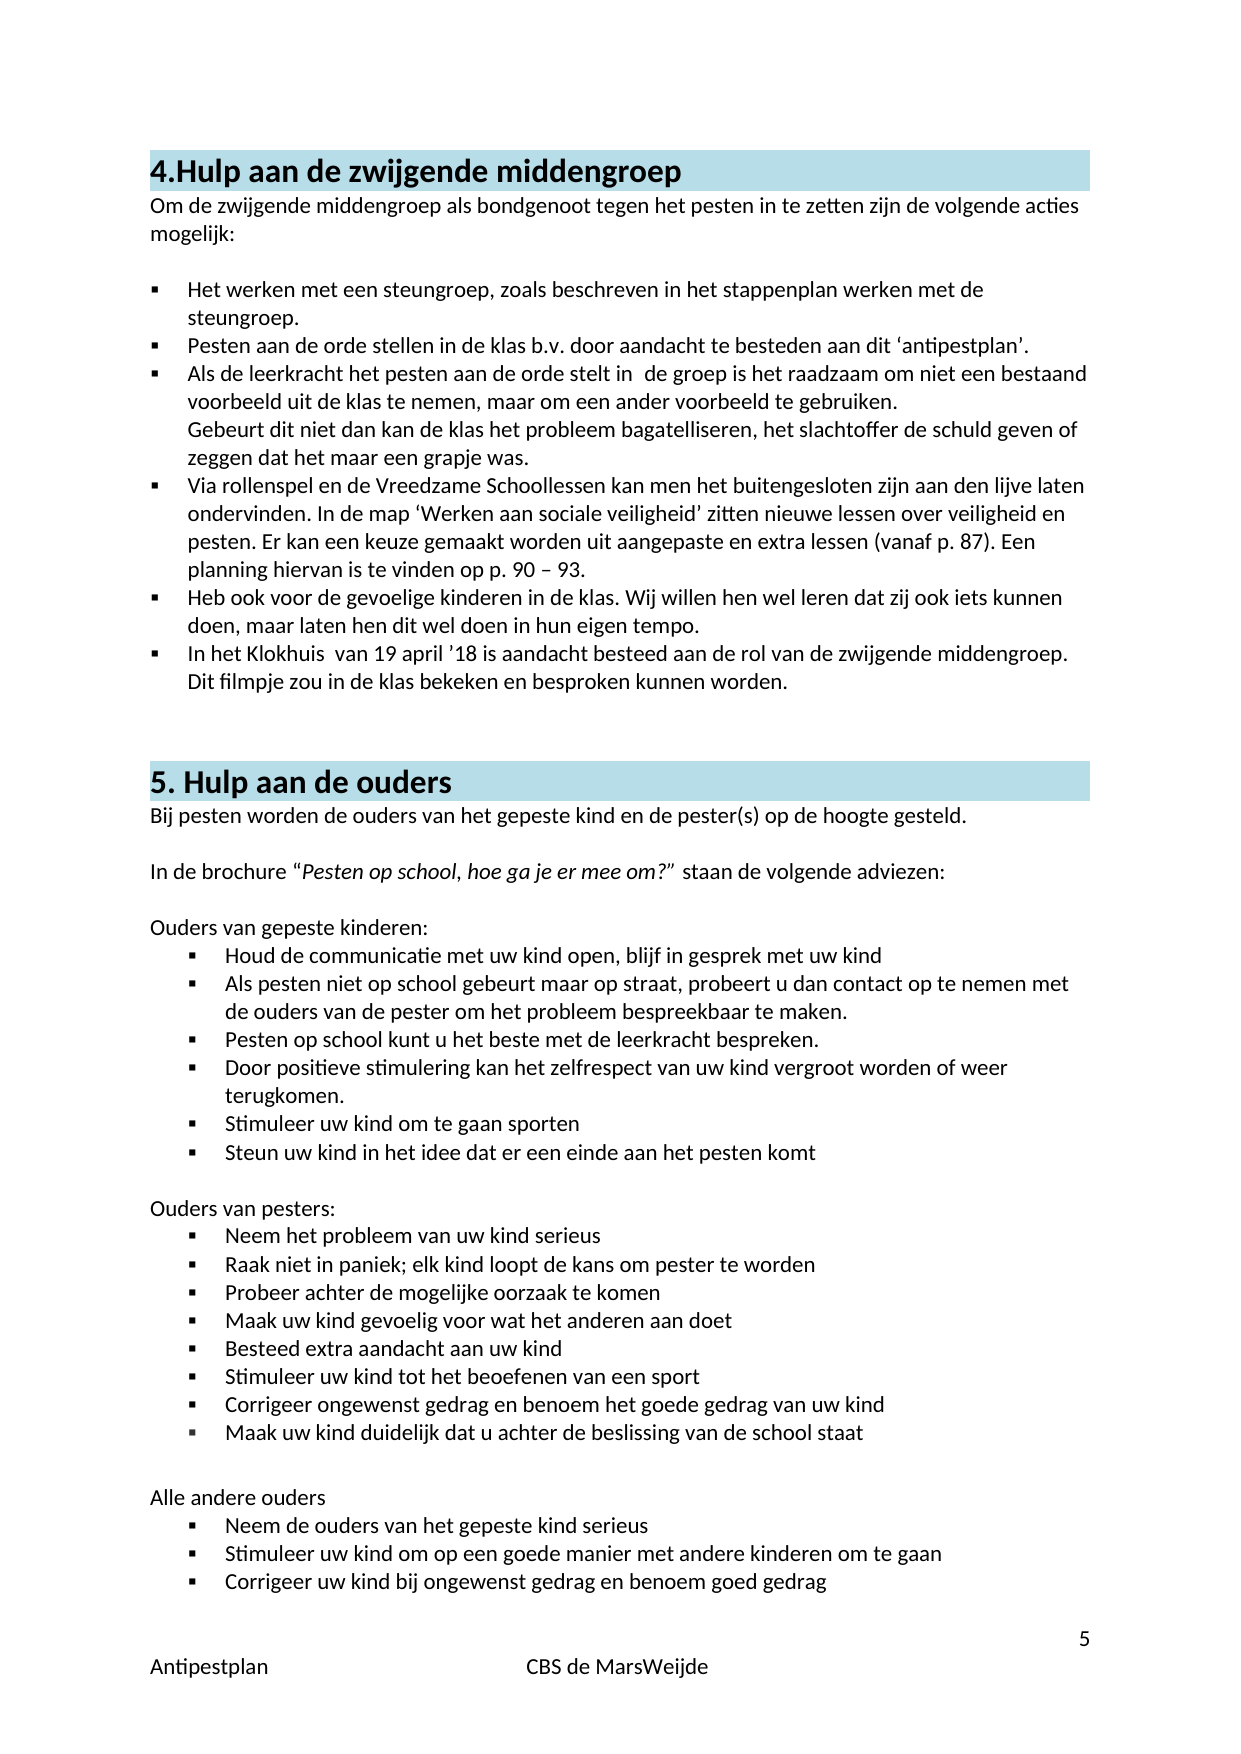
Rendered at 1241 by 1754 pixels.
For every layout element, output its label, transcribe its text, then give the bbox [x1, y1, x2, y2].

text In de brochure “Pesten op school, hoe ga je er mee om?” staan de volgende adviezen: [150, 857, 1090, 885]
list Neem het probleem van uw kind serieus [187, 1222, 1090, 1250]
list Corrigeer ongewenst gedrag en benoem het goede gedrag van uw kind [187, 1390, 1090, 1418]
text Alle andere ouders [150, 1483, 1090, 1511]
list Corrigeer uw kind bij ongewenst gedrag en benoem goed gedrag [187, 1567, 1090, 1595]
list Houd de communicatie met uw kind open, blijf in gesprek met uw kind [187, 941, 1090, 969]
text Ouders van gepeste kinderen: [150, 885, 1090, 941]
list Heb ook voor de gevoelige kinderen in de klas. Wij willen hen wel leren dat zij ook iets kunnen doen, maar laten hen dit wel doen in hun eigen tempo. [150, 583, 1090, 639]
list Maak uw kind gevoelig voor wat het anderen aan doet [187, 1306, 1090, 1334]
list Door positieve stimulering kan het zelfrespect van uw kind vergroot worden of weer terugkomen. [187, 1053, 1090, 1109]
list Maak uw kind duidelijk dat u achter de beslissing van de school staat [187, 1418, 1090, 1446]
list Probeer achter de mogelijke oorzaak te komen [187, 1278, 1090, 1306]
list Stimuleer uw kind om op een goede manier met andere kinderen om te gaan [187, 1539, 1090, 1567]
list Steun uw kind in het idee dat er een einde aan het pesten komt [187, 1138, 1090, 1166]
text 4.Hulp aan de zwijgende middengroep [150, 150, 1090, 191]
list Stimuleer uw kind tot het beoefenen van een sport [187, 1362, 1090, 1390]
list In het Klokhuis van 19 april ’18 is aandacht besteed aan de rol van de zwijgende middengroep. Dit filmpje zou in de klas bekeken en besproken kunnen worden. [150, 639, 1090, 695]
list Besteed extra aandacht aan uw kind [187, 1334, 1090, 1362]
text Om de zwijgende middengroep als bondgenoot tegen het pesten in te zetten zijn de volgende acties mogelijk: [150, 191, 1090, 247]
list Raak niet in paniek; elk kind loopt de kans om pester te worden [187, 1250, 1090, 1278]
list Pesten aan de orde stellen in de klas b.v. door aandacht te besteden aan dit ‘antipestplan’. [150, 331, 1090, 359]
list Als de leerkracht het pesten aan de orde stelt in de groep is het raadzaam om niet een bestaand voorbeeld uit de klas te nemen, maar om een ander voorbeeld te gebruiken. [150, 359, 1090, 415]
text 5. Hulp aan de ouders [150, 761, 1090, 801]
list Het werken met een steungroep, zoals beschreven in het stappenplan werken met de steungroep. [150, 275, 1090, 331]
list Pesten op school kunt u het beste met de leerkracht bespreken. [187, 1026, 1090, 1053]
list Neem de ouders van het gepeste kind serieus [187, 1511, 1090, 1539]
text Ouders van pesters: [150, 1194, 1090, 1222]
list Stimuleer uw kind om te gaan sporten [187, 1109, 1090, 1138]
list Als pesten niet op school gebeurt maar op straat, probeert u dan contact op te nemen met de ouders van de pester om het probleem bespreekbaar te maken. [187, 969, 1090, 1026]
list Via rollenspel en de Vreedzame Schoollessen kan men het buitengesloten zijn aan den lijve laten ondervinden. In de map ‘Werken aan sociale veiligheid’ zitten nieuwe lessen over veiligheid en pesten. Er kan een keuze gemaakt worden uit aangepaste en extra lessen (vanaf p. 87). Een planning hiervan is te vinden op p. 90 – 93. [150, 471, 1090, 583]
text Bij pesten worden de ouders van het gepeste kind en de pester(s) op de hoogte gesteld. [150, 801, 1090, 829]
text Gebeurt dit niet dan kan de klas het probleem bagatelliseren, het slachtoffer de schuld geven of zeggen dat het maar een grapje was. [187, 415, 1090, 471]
